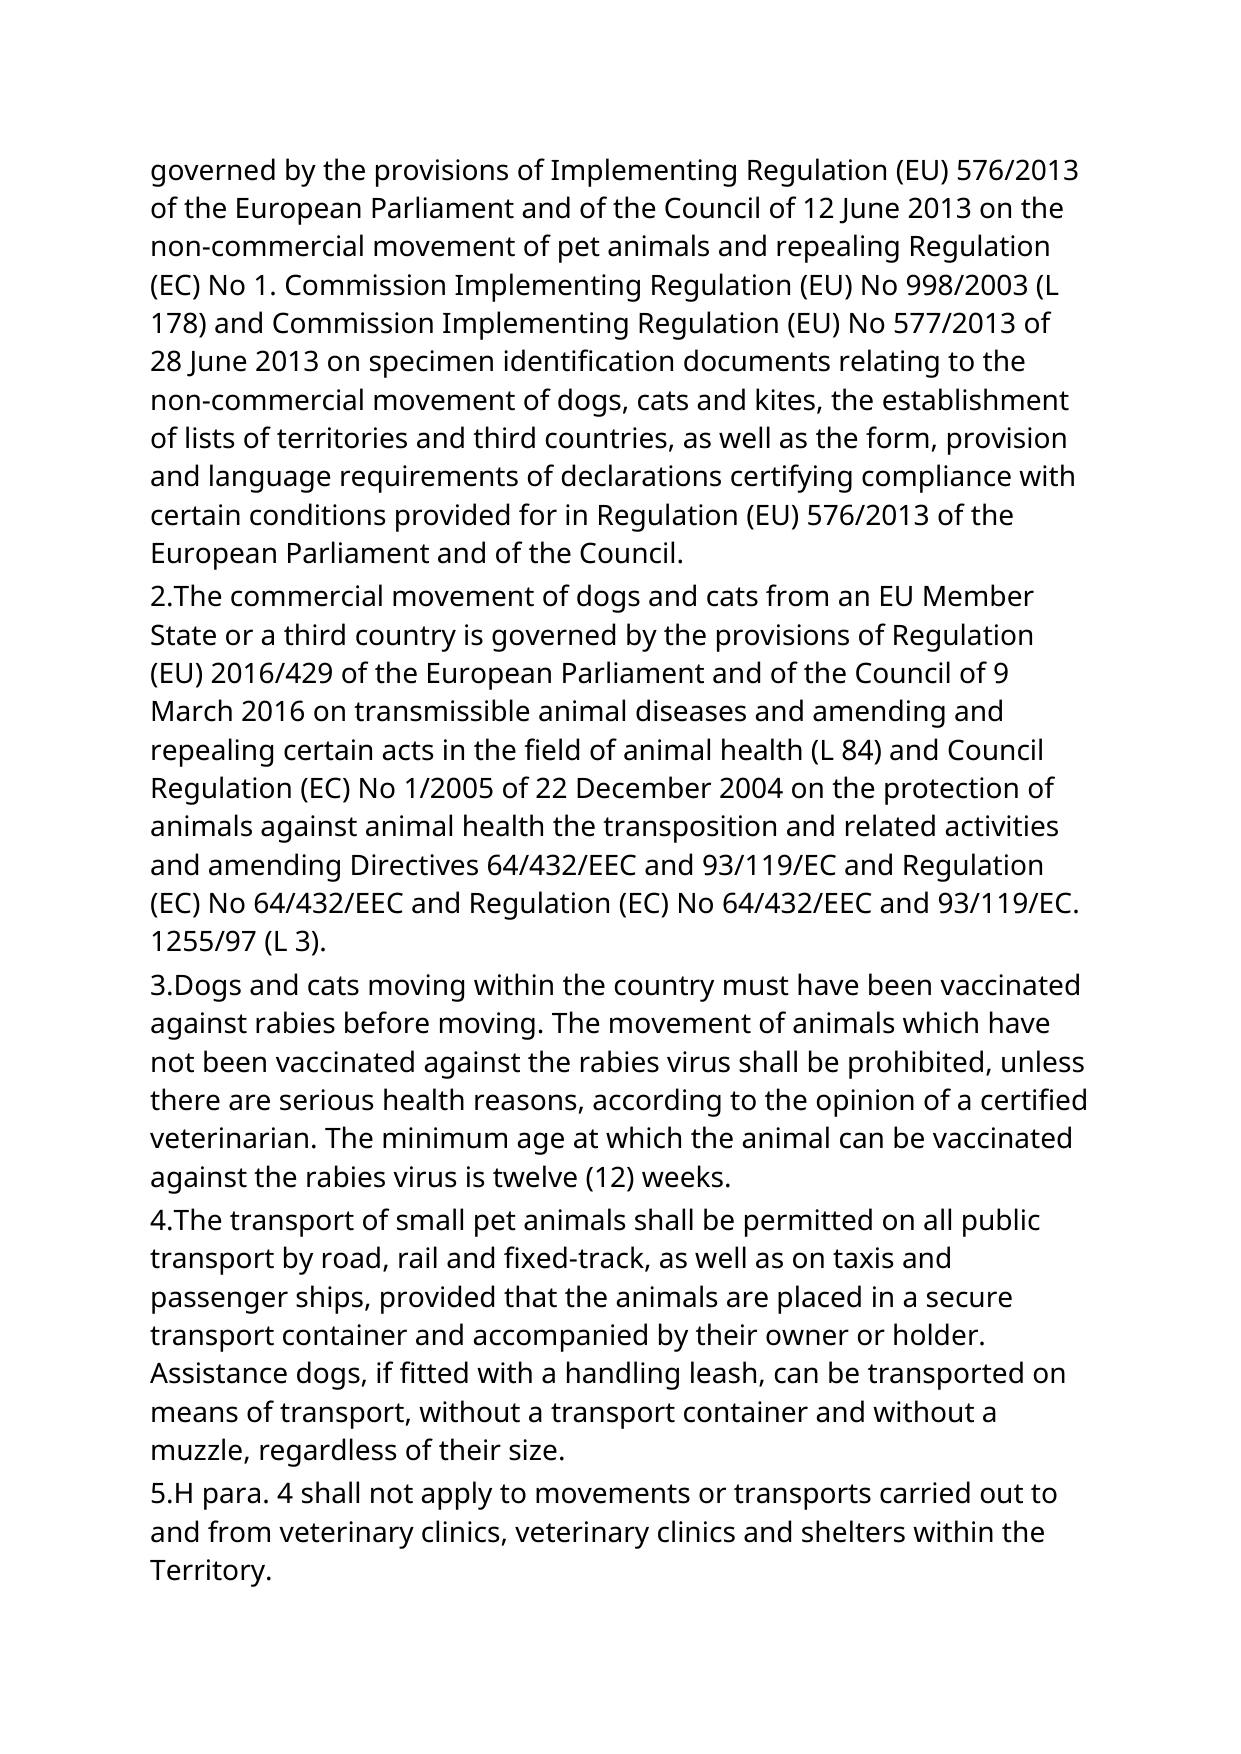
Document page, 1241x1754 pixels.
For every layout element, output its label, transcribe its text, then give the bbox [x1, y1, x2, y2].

text 3.Dogs and cats moving within the country must have been vaccinated against rabies before moving. The movement of animals which have not been vaccinated against the rabies virus shall be prohibited, unless there are serious health reasons, according to the opinion of a certified veterinarian. The minimum age at which the animal can be vaccinated against the rabies virus is twelve (12) weeks. [150, 965, 1090, 1195]
text 2.The commercial movement of dogs and cats from an EU Member State or a third country is governed by the provisions of Regulation (EU) 2016/429 of the European Parliament and of the Council of 9 March 2016 on transmissible animal diseases and amending and repealing certain acts in the field of animal health (L 84) and Council Regulation (EC) No 1/2005 of 22 December 2004 on the protection of animals against animal health the transposition and related activities and amending Directives 64/432/EEC and 93/119/EC and Regulation (EC) No 64/432/EEC and Regulation (EC) No 64/432/EEC and 93/119/EC. 1255/97 (L 3). [150, 577, 1090, 960]
text 4.The transport of small pet animals shall be permitted on all public transport by road, rail and fixed-track, as well as on taxis and passenger ships, provided that the animals are placed in a secure transport container and accompanied by their owner or holder. Assistance dogs, if fitted with a handling leash, can be transported on means of transport, without a transport container and without a muzzle, regardless of their size. [150, 1200, 1090, 1469]
text 5.H para. 4 shall not apply to movements or transports carried out to and from veterinary clinics, veterinary clinics and shelters within the Territory. [150, 1474, 1090, 1589]
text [150, 150, 1090, 572]
